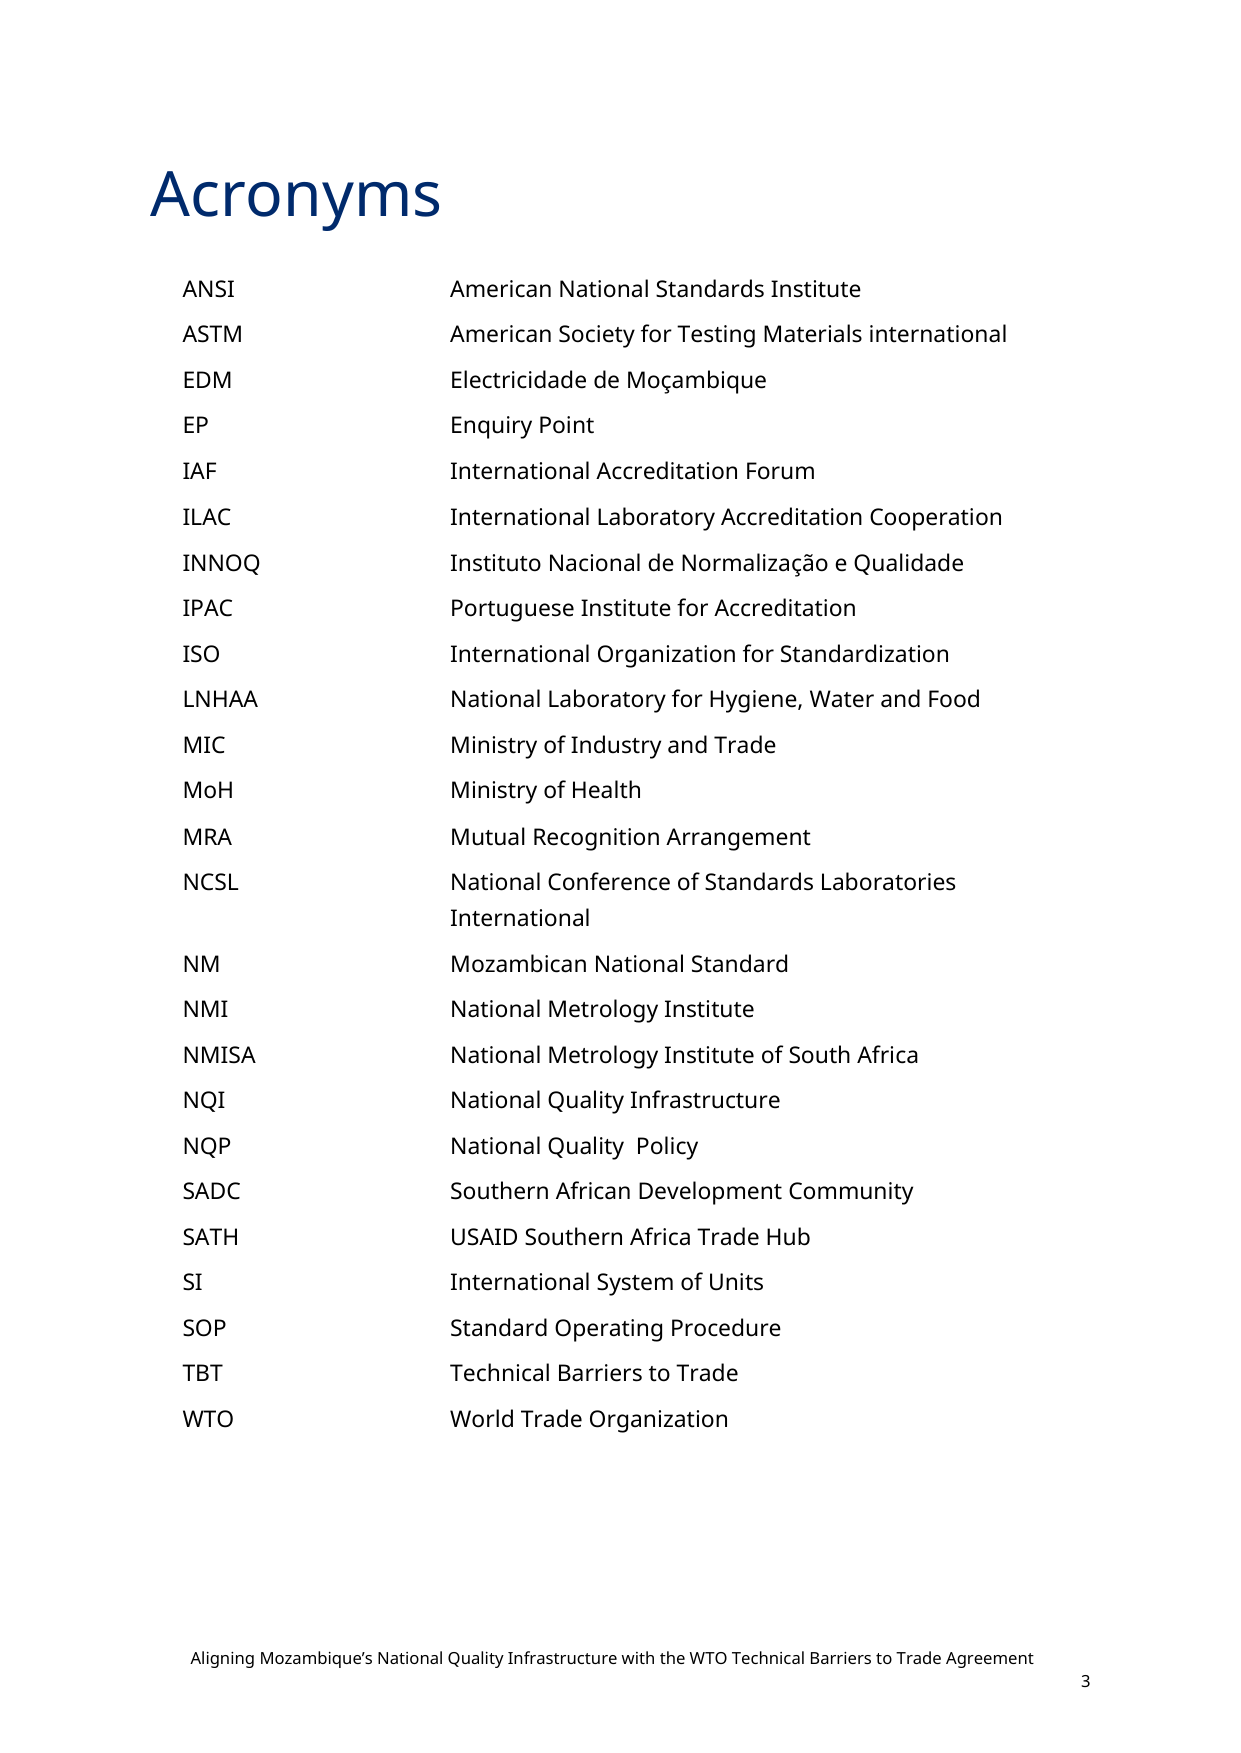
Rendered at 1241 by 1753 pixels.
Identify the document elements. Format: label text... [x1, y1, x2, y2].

table_cell SATH [171, 1221, 439, 1266]
table_cell Electricidade de Moçambique [439, 364, 1112, 409]
table_cell National Conference of Standards Laboratories International [439, 866, 1112, 947]
table_cell MoH MRA [171, 774, 439, 866]
table_cell Southern African Development Community [439, 1175, 1112, 1221]
table_cell SOP [171, 1312, 439, 1357]
table_cell EP [171, 409, 439, 455]
table_cell International Organization for Standardization [439, 638, 1112, 683]
table_cell ASTM [171, 318, 439, 364]
table_header ANSI [171, 273, 439, 318]
table_cell National Quality Infrastructure [439, 1084, 1112, 1129]
table_cell Ministry of Industry and Trade [439, 729, 1112, 774]
table_cell Ministry of Health Mutual Recognition Arrangement [439, 774, 1112, 866]
table_cell National Quality Policy [439, 1130, 1112, 1175]
table_cell Mozambican National Standard [439, 948, 1112, 993]
table_cell National Metrology Institute [439, 993, 1112, 1038]
table_cell National Metrology Institute of South Africa [439, 1039, 1112, 1084]
table_cell NQI [171, 1084, 439, 1129]
table_cell EDM [171, 364, 439, 409]
text Acronyms [150, 150, 1090, 235]
table_cell INNOQ [171, 547, 439, 592]
table_cell IPAC [171, 592, 439, 638]
table_cell MIC [171, 729, 439, 774]
table_cell NMI [171, 993, 439, 1038]
table_cell National Laboratory for Hygiene, Water and Food [439, 683, 1112, 729]
table_cell Enquiry Point [439, 409, 1112, 455]
table_cell World Trade Organization [439, 1403, 1112, 1448]
table_cell ISO [171, 638, 439, 683]
table_cell International System of Units [439, 1266, 1112, 1312]
table_cell Portuguese Institute for Accreditation [439, 592, 1112, 638]
table_cell IAF ILAC [171, 455, 439, 547]
table_cell SI [171, 1266, 439, 1312]
table_cell LNHAA [171, 683, 439, 729]
table_cell NQP [171, 1130, 439, 1175]
table_cell USAID Southern Africa Trade Hub [439, 1221, 1112, 1266]
table_cell NM [171, 948, 439, 993]
table_cell American Society for Testing Materials international [439, 318, 1112, 364]
table_cell SADC [171, 1175, 439, 1221]
table_cell International Accreditation Forum International Laboratory Accreditation Cooperation [439, 455, 1112, 547]
table_cell NMISA [171, 1039, 439, 1084]
table_cell Standard Operating Procedure [439, 1312, 1112, 1357]
table_cell WTO [171, 1403, 439, 1448]
table_header American National Standards Institute [439, 273, 1112, 318]
table_cell Technical Barriers to Trade [439, 1357, 1112, 1403]
table_cell Instituto Nacional de Normalização e Qualidade [439, 547, 1112, 592]
table_cell TBT [171, 1357, 439, 1403]
table_cell NCSL [171, 866, 439, 947]
